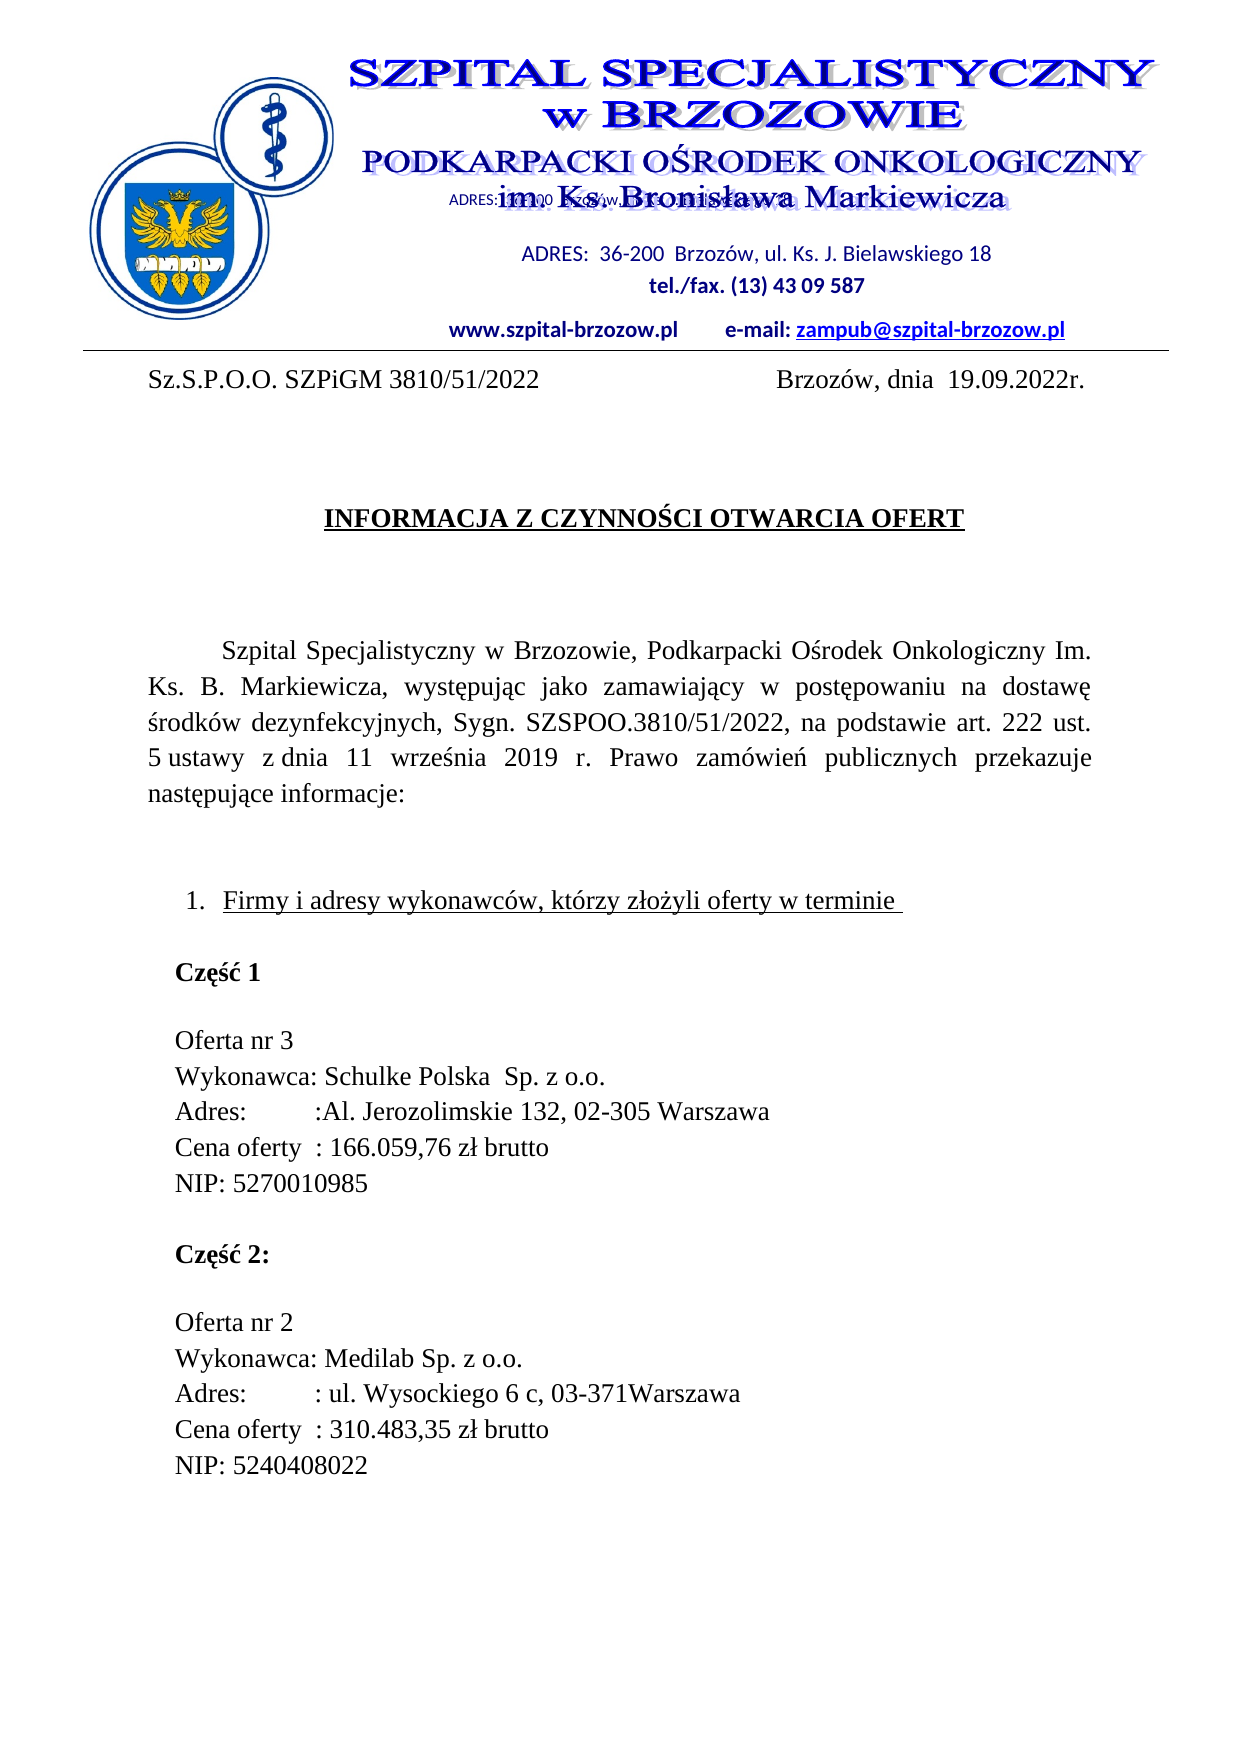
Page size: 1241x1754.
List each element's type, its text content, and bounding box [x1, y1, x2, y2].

text NIP: 5270010985 [148, 1167, 1093, 1198]
picture [89, 77, 334, 320]
text Cena oferty : 310.483,35 zł brutto [148, 1413, 1093, 1444]
text INFORMACJA Z CZYNNOŚCI OTWARCIA OFERT [148, 502, 1093, 533]
text Oferta nr 2 [148, 1306, 1093, 1337]
text Sz.S.P.O.O. SZPiGM 3810/51/2022 Brzozów, dnia 19.09.2022r. [148, 363, 1093, 394]
list Firmy i adresy wykonawców, którzy złożyli oferty w terminie [185, 884, 1093, 916]
text Oferta nr 3 [148, 1024, 1093, 1055]
text Adres: :Al. Jerozolimskie 132, 02-305 Warszawa [148, 1095, 1093, 1126]
text Część 2: [148, 1238, 1093, 1269]
text Wykonawca: Medilab Sp. z o.o. [148, 1342, 1093, 1373]
text Szpital Specjalistyczny w Brzozowie, Podkarpacki Ośrodek Onkologiczny Im. Ks. B. Markiewicza, występując jako zamawiający w postępowaniu na dostawę środków dezynfekcyjnych, Sygn. SZSPOO.3810/51/2022, na podstawie art. 222 ust. 5 ustawy z dnia 11 września 2019 r. Prawo zamówień publicznych przekazuje następujące informacje: [148, 634, 1093, 808]
text Wykonawca: Schulke Polska Sp. z o.o. [148, 1059, 1093, 1091]
text Adres: : ul. Wysockiego 6 c, 03-371Warszawa [148, 1378, 1093, 1409]
text NIP: 5240408022 [148, 1449, 1093, 1480]
text Cena oferty : 166.059,76 zł brutto [148, 1131, 1093, 1162]
text Część 1 [148, 956, 1093, 987]
